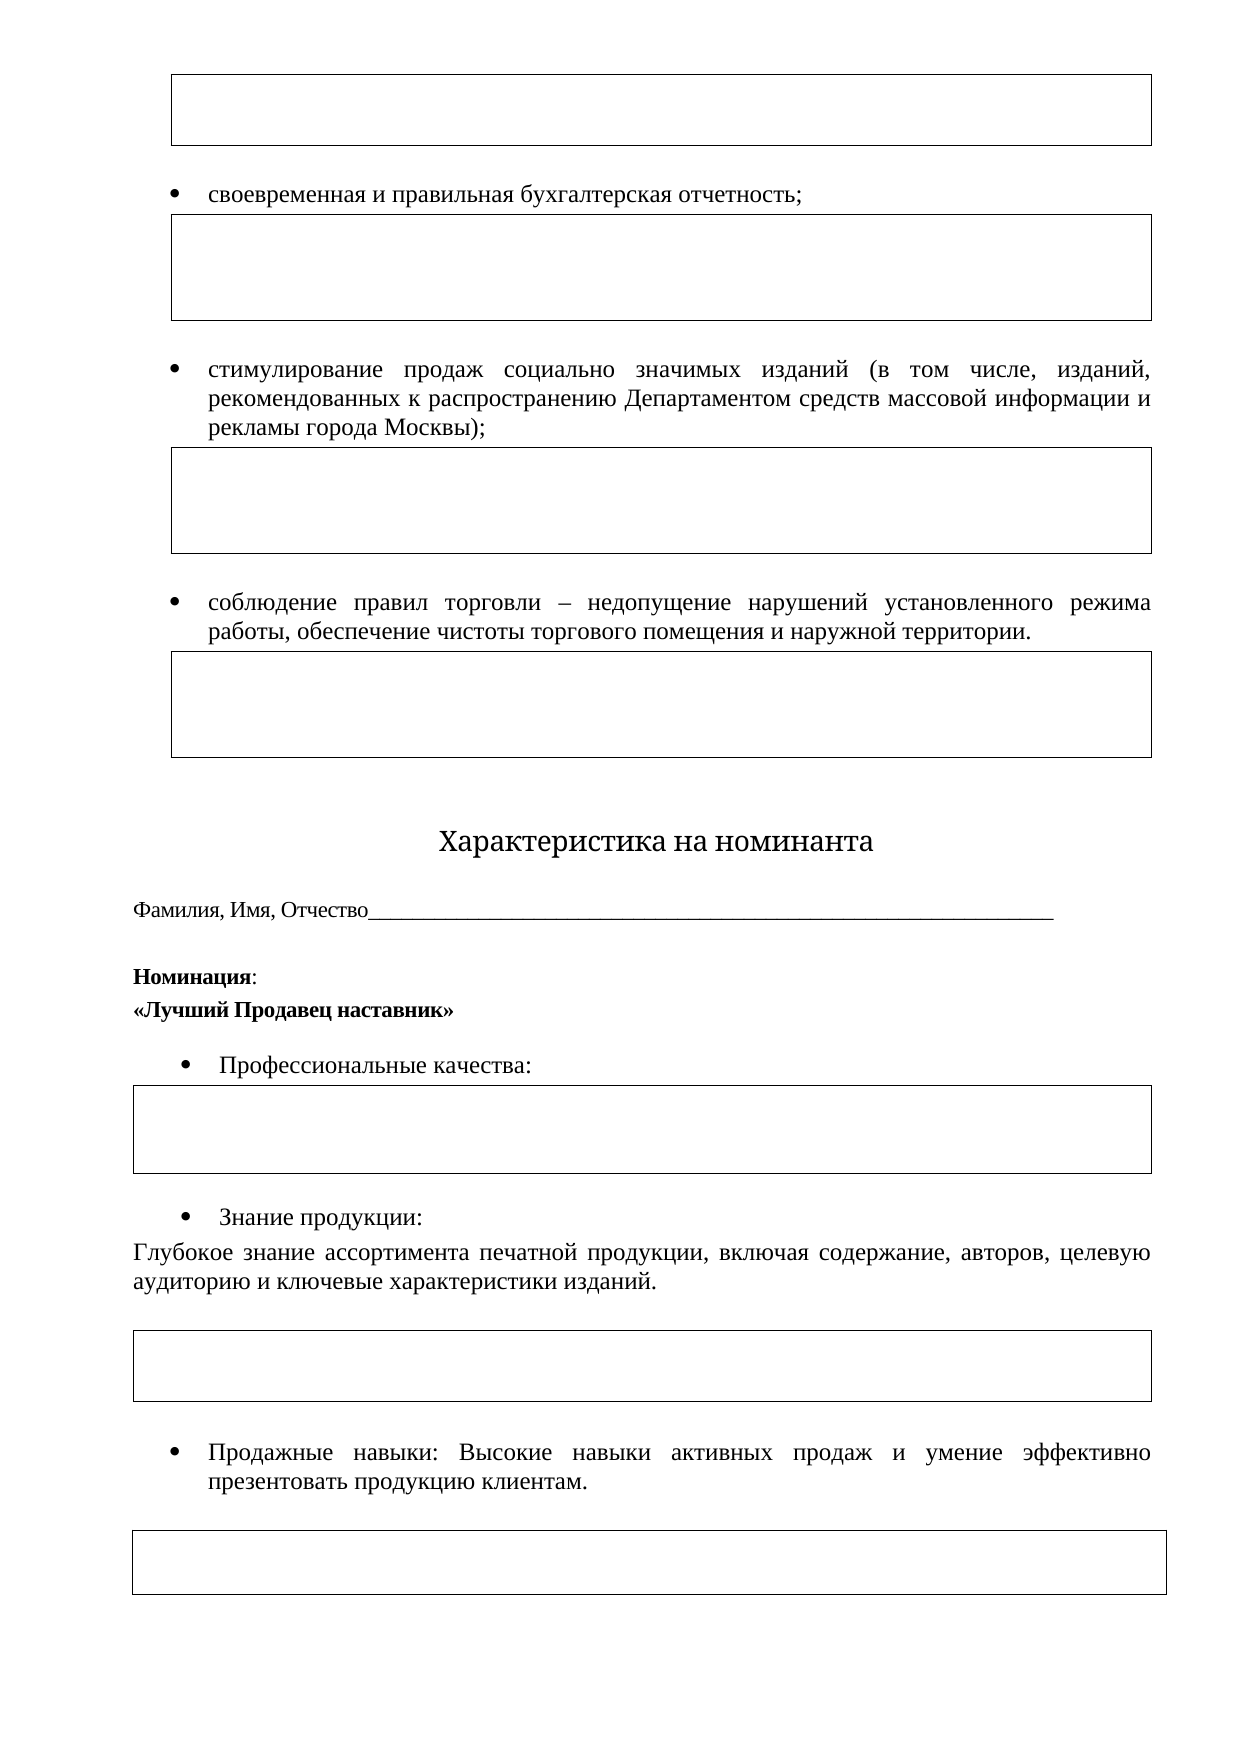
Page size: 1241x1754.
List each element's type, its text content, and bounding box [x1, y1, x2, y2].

list своевременная и правильная бухгалтерская отчетность; [170, 179, 1152, 208]
table_header [134, 1086, 1151, 1173]
text «Лучший Продавец наставник» [133, 991, 1152, 1024]
table_header [172, 448, 1151, 553]
table_header [172, 75, 1151, 145]
text Номинация: [133, 957, 1152, 991]
table_header [133, 1531, 1166, 1594]
list стимулирование продаж социально значимых изданий (в том числе, изданий, рекомендованных к распространению Департаментом средств массовой информации и рекламы города Москвы); [170, 354, 1152, 441]
table_header [134, 1331, 1151, 1401]
list Продажные навыки: Высокие навыки активных продаж и умение эффективно презентовать продукцию клиентам. [170, 1437, 1152, 1494]
list соблюдение правил торговли – недопущение нарушений установленного режима работы, обеспечение чистоты торгового помещения и наружной территории. [170, 587, 1152, 645]
list Знание продукции: [181, 1202, 1152, 1231]
text Характеристика на номинанта [162, 824, 1152, 858]
table_header [172, 215, 1151, 320]
text Фамилия, Имя, Отчество______________________________________________________________ [133, 891, 1152, 924]
table_header [172, 652, 1151, 757]
list Профессиональные качества: [181, 1050, 1152, 1079]
text Глубокое знание ассортимента печатной продукции, включая содержание, авторов, целевую аудиторию и ключевые характеристики изданий. [133, 1237, 1152, 1295]
